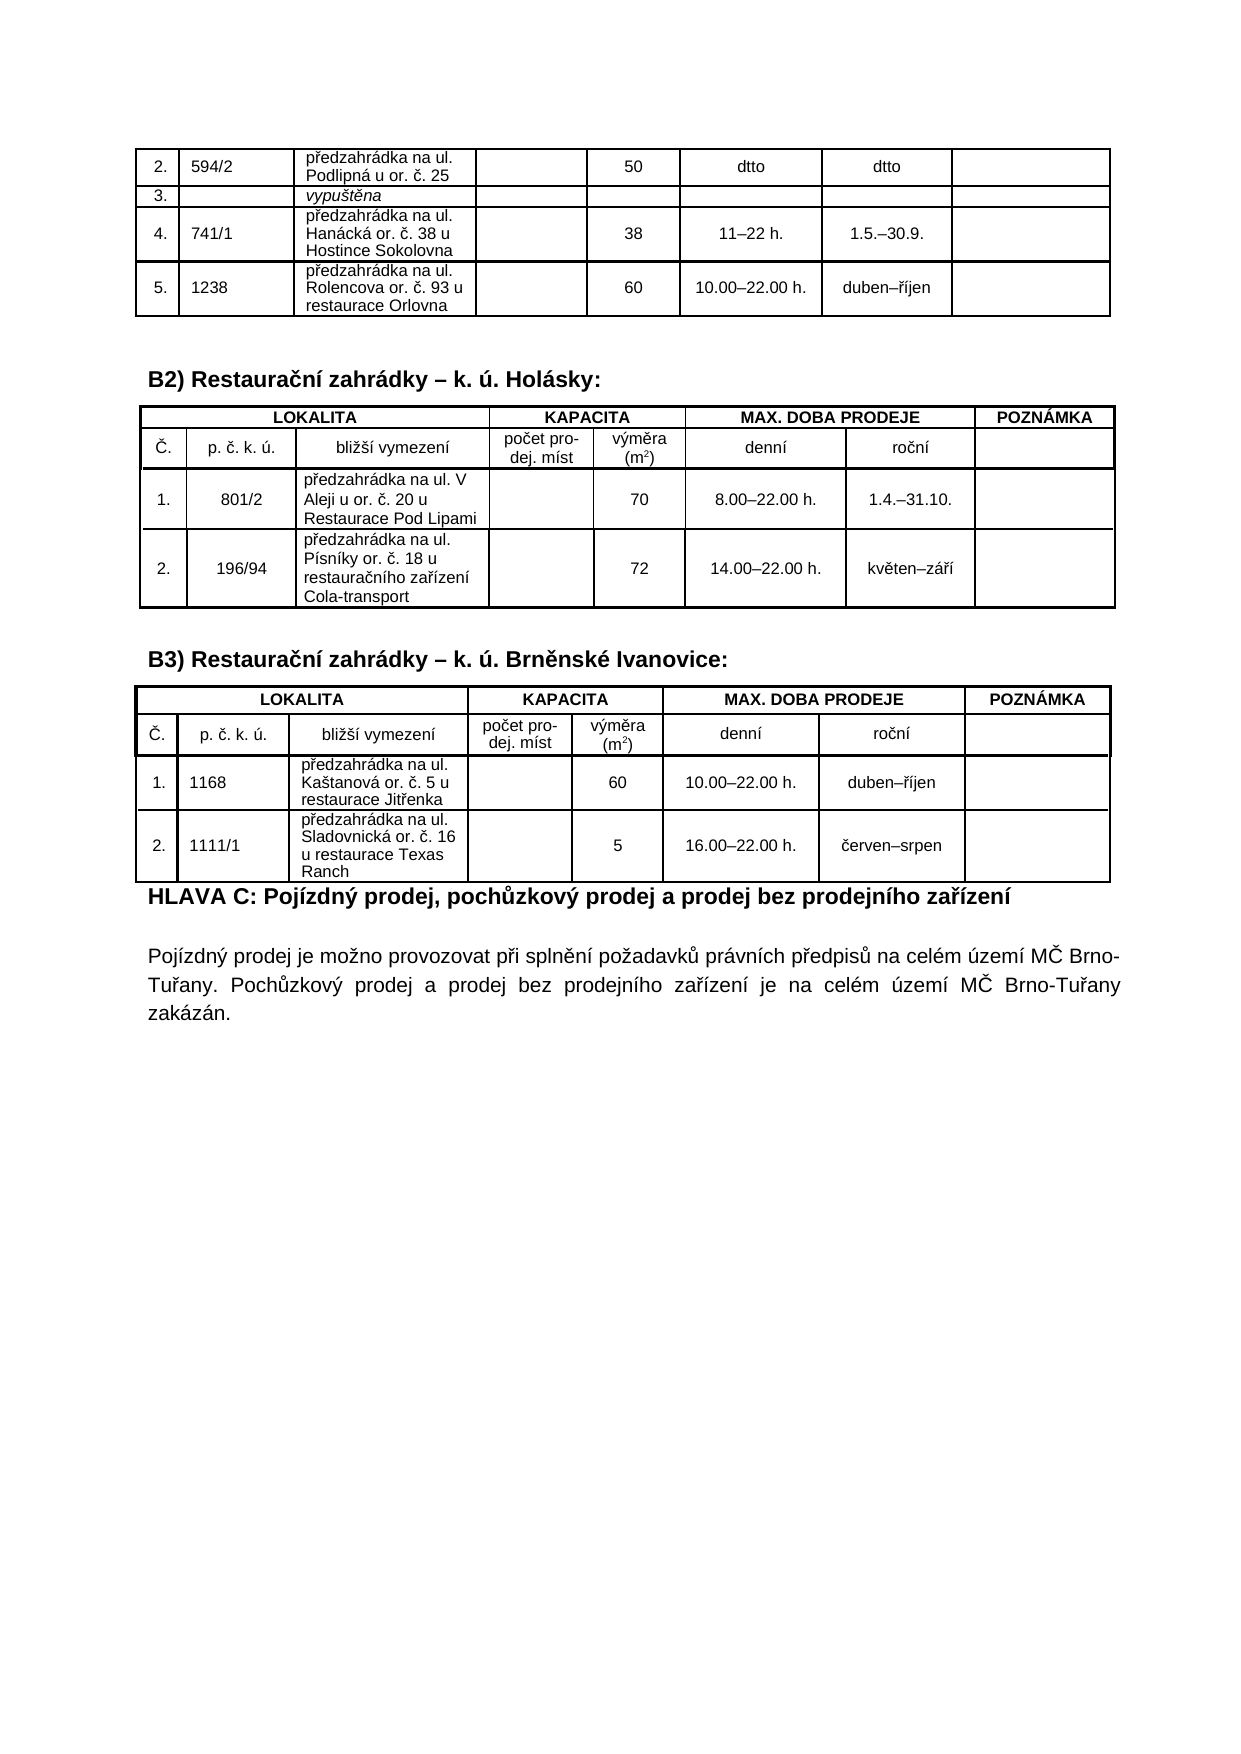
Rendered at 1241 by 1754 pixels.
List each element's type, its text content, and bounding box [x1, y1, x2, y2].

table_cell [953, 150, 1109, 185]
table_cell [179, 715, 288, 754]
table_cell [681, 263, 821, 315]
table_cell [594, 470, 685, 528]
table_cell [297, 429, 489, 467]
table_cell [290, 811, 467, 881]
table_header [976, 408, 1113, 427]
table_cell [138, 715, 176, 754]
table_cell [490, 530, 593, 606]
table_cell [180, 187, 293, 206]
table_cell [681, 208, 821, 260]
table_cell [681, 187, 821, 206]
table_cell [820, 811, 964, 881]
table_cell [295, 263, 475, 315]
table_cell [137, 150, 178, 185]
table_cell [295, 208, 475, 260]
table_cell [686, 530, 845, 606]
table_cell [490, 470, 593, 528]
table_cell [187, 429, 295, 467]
text Pojízdný prodej je možno provozovat při splnění požadavků právních předpisů na celém území MČ Brno-Tuřany. Pochůzkový prodej a prodej bez prodejního zařízení je na celém území MČ Brno-Tuřany zakázán. [148, 944, 1122, 1025]
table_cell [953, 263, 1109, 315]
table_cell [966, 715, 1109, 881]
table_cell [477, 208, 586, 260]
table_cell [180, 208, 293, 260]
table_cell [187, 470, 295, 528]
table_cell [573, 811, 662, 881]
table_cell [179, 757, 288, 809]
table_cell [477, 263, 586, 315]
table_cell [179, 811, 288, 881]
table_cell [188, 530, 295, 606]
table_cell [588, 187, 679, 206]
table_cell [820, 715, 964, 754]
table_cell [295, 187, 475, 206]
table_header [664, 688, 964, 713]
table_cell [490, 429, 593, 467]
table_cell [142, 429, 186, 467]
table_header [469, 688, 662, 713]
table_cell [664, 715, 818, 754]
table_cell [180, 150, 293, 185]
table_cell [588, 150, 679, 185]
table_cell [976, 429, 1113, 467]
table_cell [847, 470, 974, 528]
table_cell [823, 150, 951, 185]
text HLAVA C: Pojízdný prodej, pochůzkový prodej a prodej bez prodejního zařízení [148, 883, 1122, 910]
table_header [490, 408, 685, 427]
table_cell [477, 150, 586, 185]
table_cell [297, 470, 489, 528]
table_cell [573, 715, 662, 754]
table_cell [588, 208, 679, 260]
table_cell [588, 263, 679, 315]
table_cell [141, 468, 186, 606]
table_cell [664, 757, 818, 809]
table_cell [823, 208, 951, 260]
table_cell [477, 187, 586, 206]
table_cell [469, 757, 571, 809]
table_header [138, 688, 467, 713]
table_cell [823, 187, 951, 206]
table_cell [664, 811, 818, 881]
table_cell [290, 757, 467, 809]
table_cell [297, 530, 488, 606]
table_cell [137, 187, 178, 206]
text B2) Restaurační zahrádky – k. ú. Holásky: [148, 366, 1122, 392]
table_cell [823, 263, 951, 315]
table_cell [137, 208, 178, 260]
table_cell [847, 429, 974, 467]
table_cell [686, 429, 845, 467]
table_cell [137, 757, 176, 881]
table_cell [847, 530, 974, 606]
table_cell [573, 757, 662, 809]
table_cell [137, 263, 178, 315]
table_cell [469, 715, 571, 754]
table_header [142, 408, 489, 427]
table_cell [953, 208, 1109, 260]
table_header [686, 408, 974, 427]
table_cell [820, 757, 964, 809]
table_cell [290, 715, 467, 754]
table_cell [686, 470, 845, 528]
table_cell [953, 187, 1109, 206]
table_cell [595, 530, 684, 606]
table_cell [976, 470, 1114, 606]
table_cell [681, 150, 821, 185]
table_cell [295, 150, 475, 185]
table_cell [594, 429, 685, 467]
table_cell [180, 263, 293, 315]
text B3) Restaurační zahrádky – k. ú. Brněnské Ivanovice: [148, 646, 1122, 672]
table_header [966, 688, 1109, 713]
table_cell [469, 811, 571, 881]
